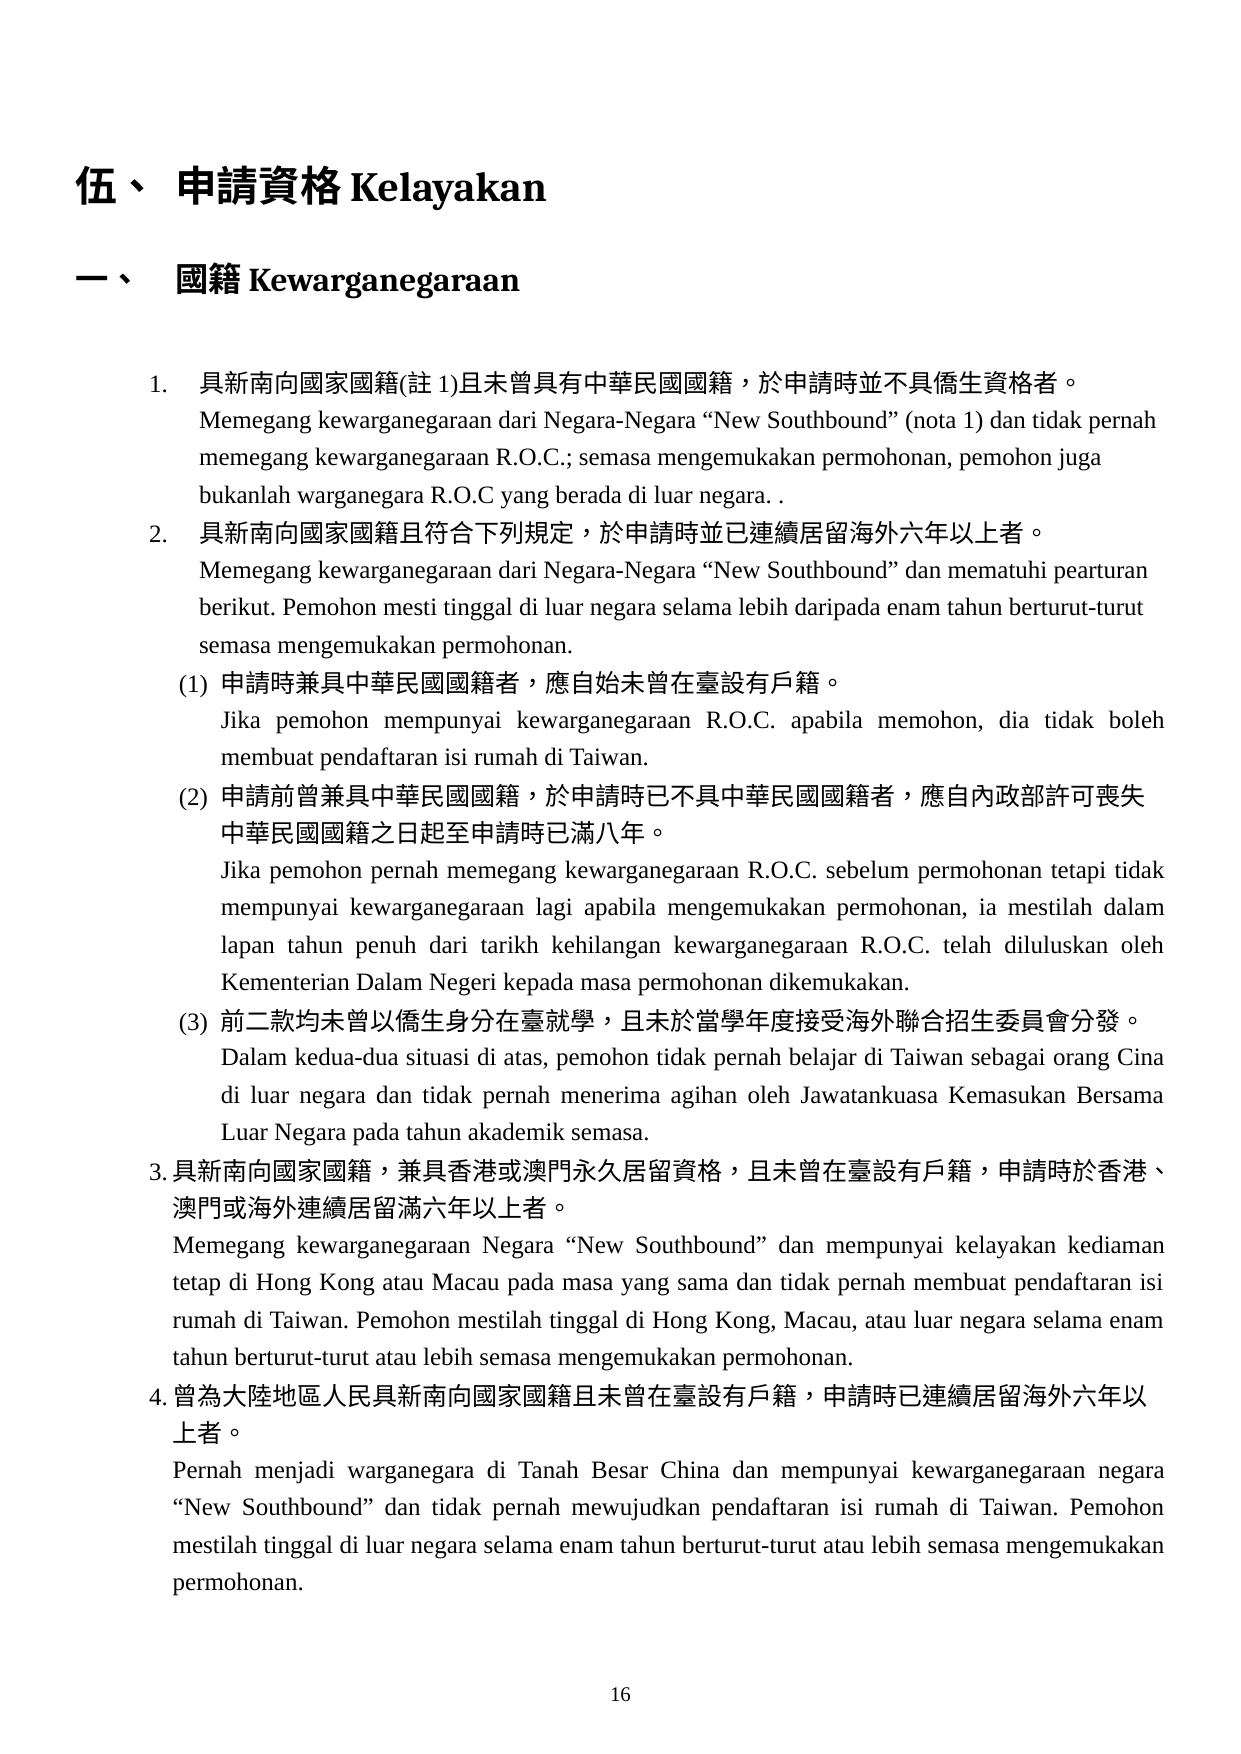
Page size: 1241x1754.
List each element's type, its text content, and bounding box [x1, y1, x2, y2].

text Memegang kewarganegaraan dari Negara-Negara “New Southbound” dan mematuhi pearturan berikut. Pemohon mesti tinggal di luar negara selama lebih daripada enam tahun berturut-turut semasa mengemukakan permohonan. [199, 550, 1165, 663]
list 具新南向國家國籍，兼具香港或澳門永久居留資格，且未曾在臺設有戶籍，申請時於香港、澳門或海外連續居留滿六年以上者。 [149, 1150, 1165, 1225]
list 前二款均未曾以僑生身分在臺就學，且未於當學年度接受海外聯合招生委員會分發。 [178, 1000, 1165, 1038]
text Memegang kewarganegaraan Negara “New Southbound” dan mempunyai kelayakan kediaman tetap di Hong Kong atau Macau pada masa yang sama dan tidak pernah membuat pendaftaran isi rumah di Taiwan. Pemohon mestilah tinggal di Hong Kong, Macau, atau luar negara selama enam tahun berturut-turut atau lebih semasa mengemukakan permohonan. [172, 1225, 1165, 1375]
text Jika pemohon mempunyai kewarganegaraan R.O.C. apabila memohon, dia tidak boleh membuat pendaftaran isi rumah di Taiwan. [221, 700, 1165, 775]
list 申請時兼具中華民國國籍者，應自始未曾在臺設有戶籍。 [178, 663, 1165, 700]
text Dalam kedua-dua situasi di atas, pemohon tidak pernah belajar di Taiwan sebagai orang Cina di luar negara dan tidak pernah menerima agihan oleh Jawatankuasa Kemasukan Bersama Luar Negara pada tahun akademik semasa. [221, 1038, 1165, 1150]
list 曾為大陸地區人民具新南向國家國籍且未曾在臺設有戶籍，申請時已連續居留海外六年以上者。 [149, 1375, 1165, 1450]
subtitle 國籍Kewarganegaraan [75, 239, 1165, 314]
text Memegang kewarganegaraan dari Negara-Negara “New Southbound” (nota 1) dan tidak pernah memegang kewarganegaraan R.O.C.; semasa mengemukakan permohonan, pemohon juga bukanlah warganegara R.O.C yang berada di luar negara. . [199, 400, 1165, 513]
text Pernah menjadi warganegara di Tanah Besar China dan mempunyai kewarganegaraan negara “New Southbound” dan tidak pernah mewujudkan pendaftaran isi rumah di Taiwan. Pemohon mestilah tinggal di luar negara selama enam tahun berturut-turut atau lebih semasa mengemukakan permohonan. [172, 1450, 1165, 1600]
subtitle 申請資格Kelayakan [75, 146, 1165, 221]
list 申請前曾兼具中華民國國籍，於申請時已不具中華民國國籍者，應自內政部許可喪失中華民國國籍之日起至申請時已滿八年。 [178, 775, 1165, 850]
text Jika pemohon pernah memegang kewarganegaraan R.O.C. sebelum permohonan tetapi tidak mempunyai kewarganegaraan lagi apabila mengemukakan permohonan, ia mestilah dalam lapan tahun penuh dari tarikh kehilangan kewarganegaraan R.O.C. telah diluluskan oleh Kementerian Dalam Negeri kepada masa permohonan dikemukakan. [221, 850, 1165, 1000]
list 具新南向國家國籍(註1)且未曾具有中華民國國籍，於申請時並不具僑生資格者。 [149, 363, 1165, 400]
list 具新南向國家國籍且符合下列規定，於申請時並已連續居留海外六年以上者。 [149, 513, 1165, 550]
